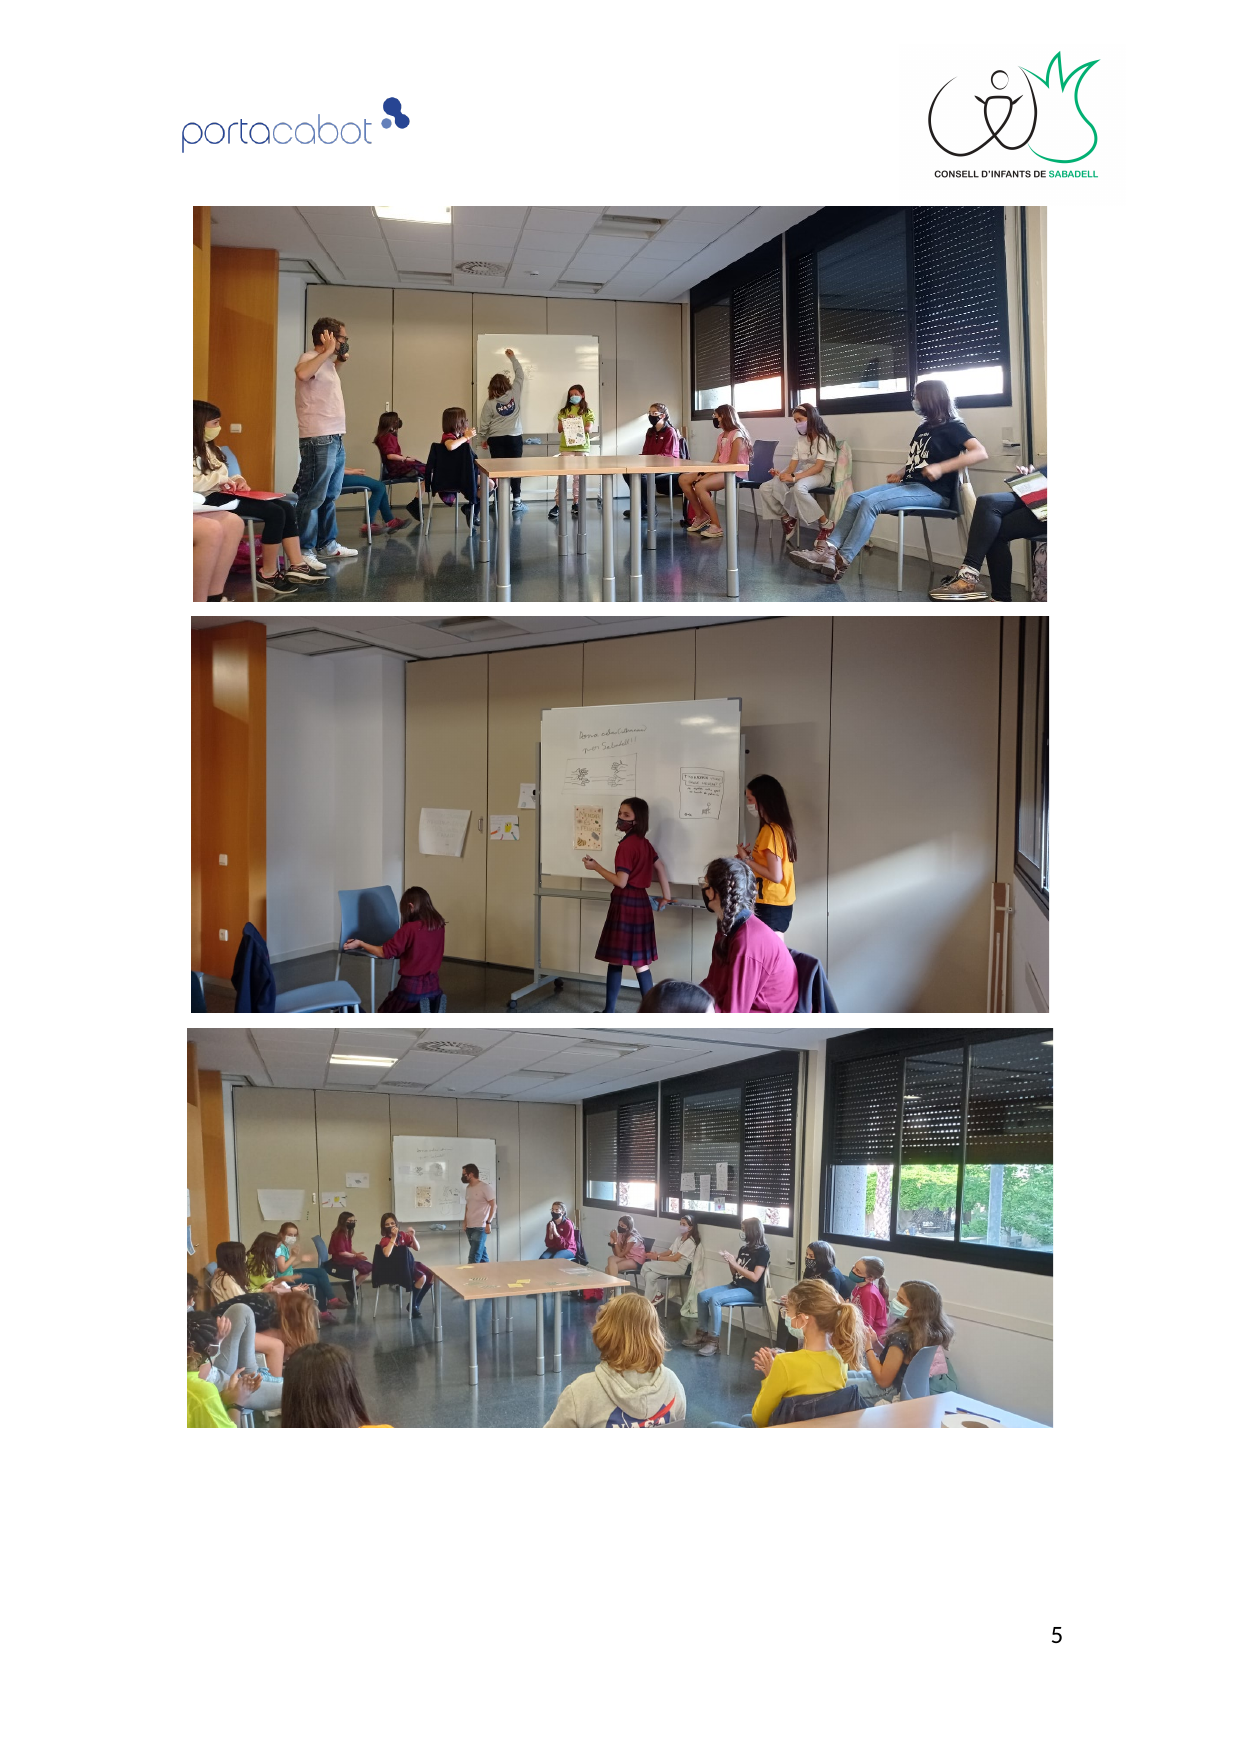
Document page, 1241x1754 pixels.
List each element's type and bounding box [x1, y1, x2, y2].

picture [187, 1028, 1054, 1428]
picture [191, 616, 1050, 1013]
picture [172, 94, 417, 154]
picture [193, 44, 1126, 602]
